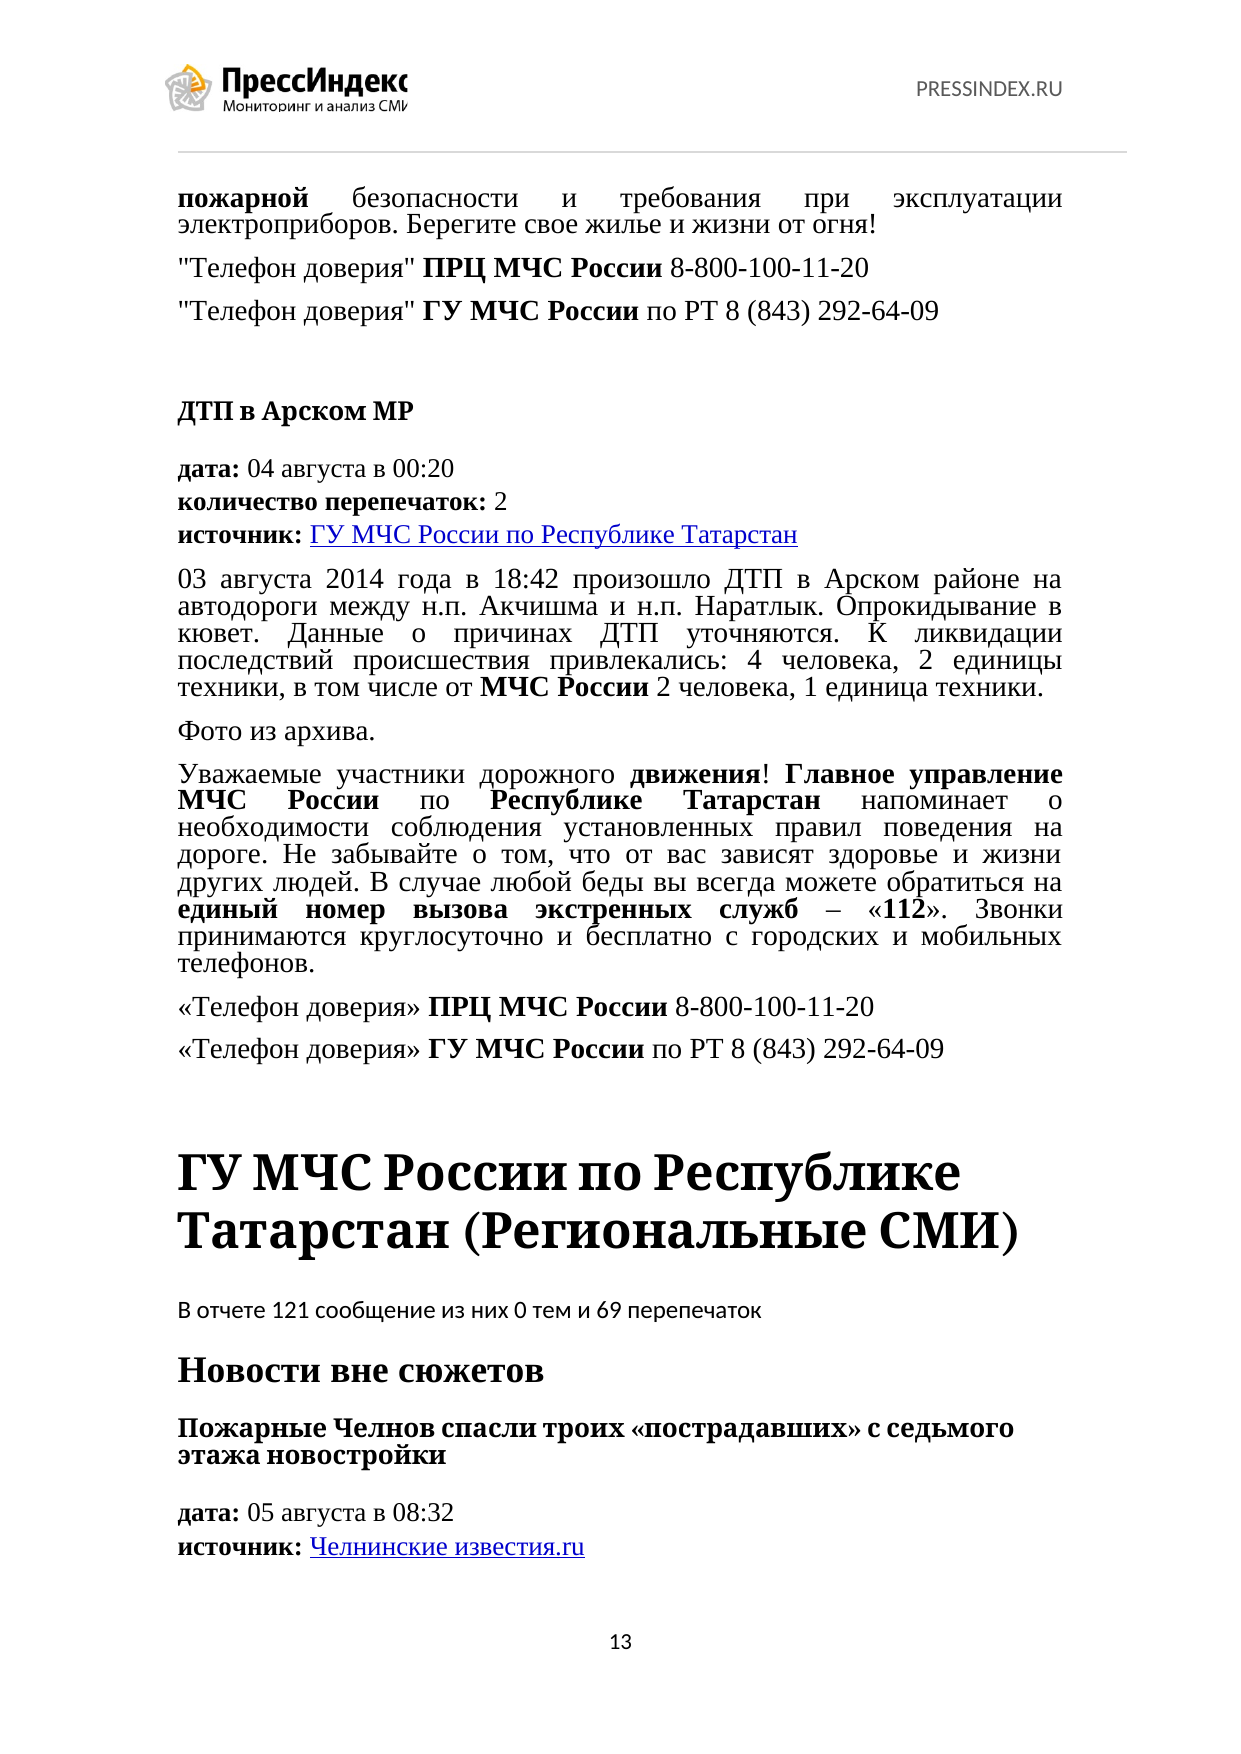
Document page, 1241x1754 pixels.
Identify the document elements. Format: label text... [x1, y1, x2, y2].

text В отчете 121 сообщение из них 0 тем и 69 перепечаток [177, 1294, 1063, 1324]
text 03 августа 2014 года в 18:42 произошло ДТП в Арском районе на автодороги между н.п. Акчишма и н.п. Наратлык. Опрокидывание в кювет. Данные о причинах ДТП уточняются. К ликвидации последствий происшествия привлекались: 4 человека, 2 единицы техники, в том числе от МЧС России 2 человека, 1 единица техники. [177, 567, 1063, 703]
text «Телефон доверия» ГУ МЧС России по РТ 8 (843) 292-64-09 [177, 1037, 1063, 1064]
text дата: 05 августа в 08:32 источник: Челнинские известия.ru [177, 1496, 1063, 1561]
subtitle ГУ МЧС России по Республике Татарстан (Региональные СМИ) [177, 1146, 1063, 1261]
text дата: 04 августа в 00:20 количество перепечаток: 2 источник: ГУ МЧС России по Республике Татарстан [177, 452, 1063, 549]
text "Телефон доверия" ПРЦ МЧС России 8-800-100-11-20 [177, 256, 1063, 283]
picture [163, 64, 408, 111]
subtitle Новости вне сюжетов [177, 1349, 1063, 1391]
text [177, 186, 1063, 240]
subtitle Пожарные Челнов спасли троих «пострадавших» с седьмого этажа новостройки [177, 1416, 1063, 1471]
text "Телефон доверия" ГУ МЧС России по РТ 8 (843) 292-64-09 [177, 298, 1063, 326]
text «Телефон доверия» ПРЦ МЧС России 8-800-100-11-20 [177, 994, 1063, 1021]
subtitle ДТП в Арском МР [177, 399, 1063, 426]
text Уважаемые участники дорожного движения! Главное управление МЧС России по Республике Татарстан напоминает о необходимости соблюдения установленных правил поведения на дороге. Не забывайте о том, что от вас зависят здоровье и жизни других людей. В случае любой беды вы всегда можете обратиться на единый номер вызова экстренных служб – «112». Звонки принимаются круглосуточно и бесплатно с городских и мобильных телефонов. [177, 761, 1063, 979]
text Фото из архива. [177, 719, 1063, 746]
